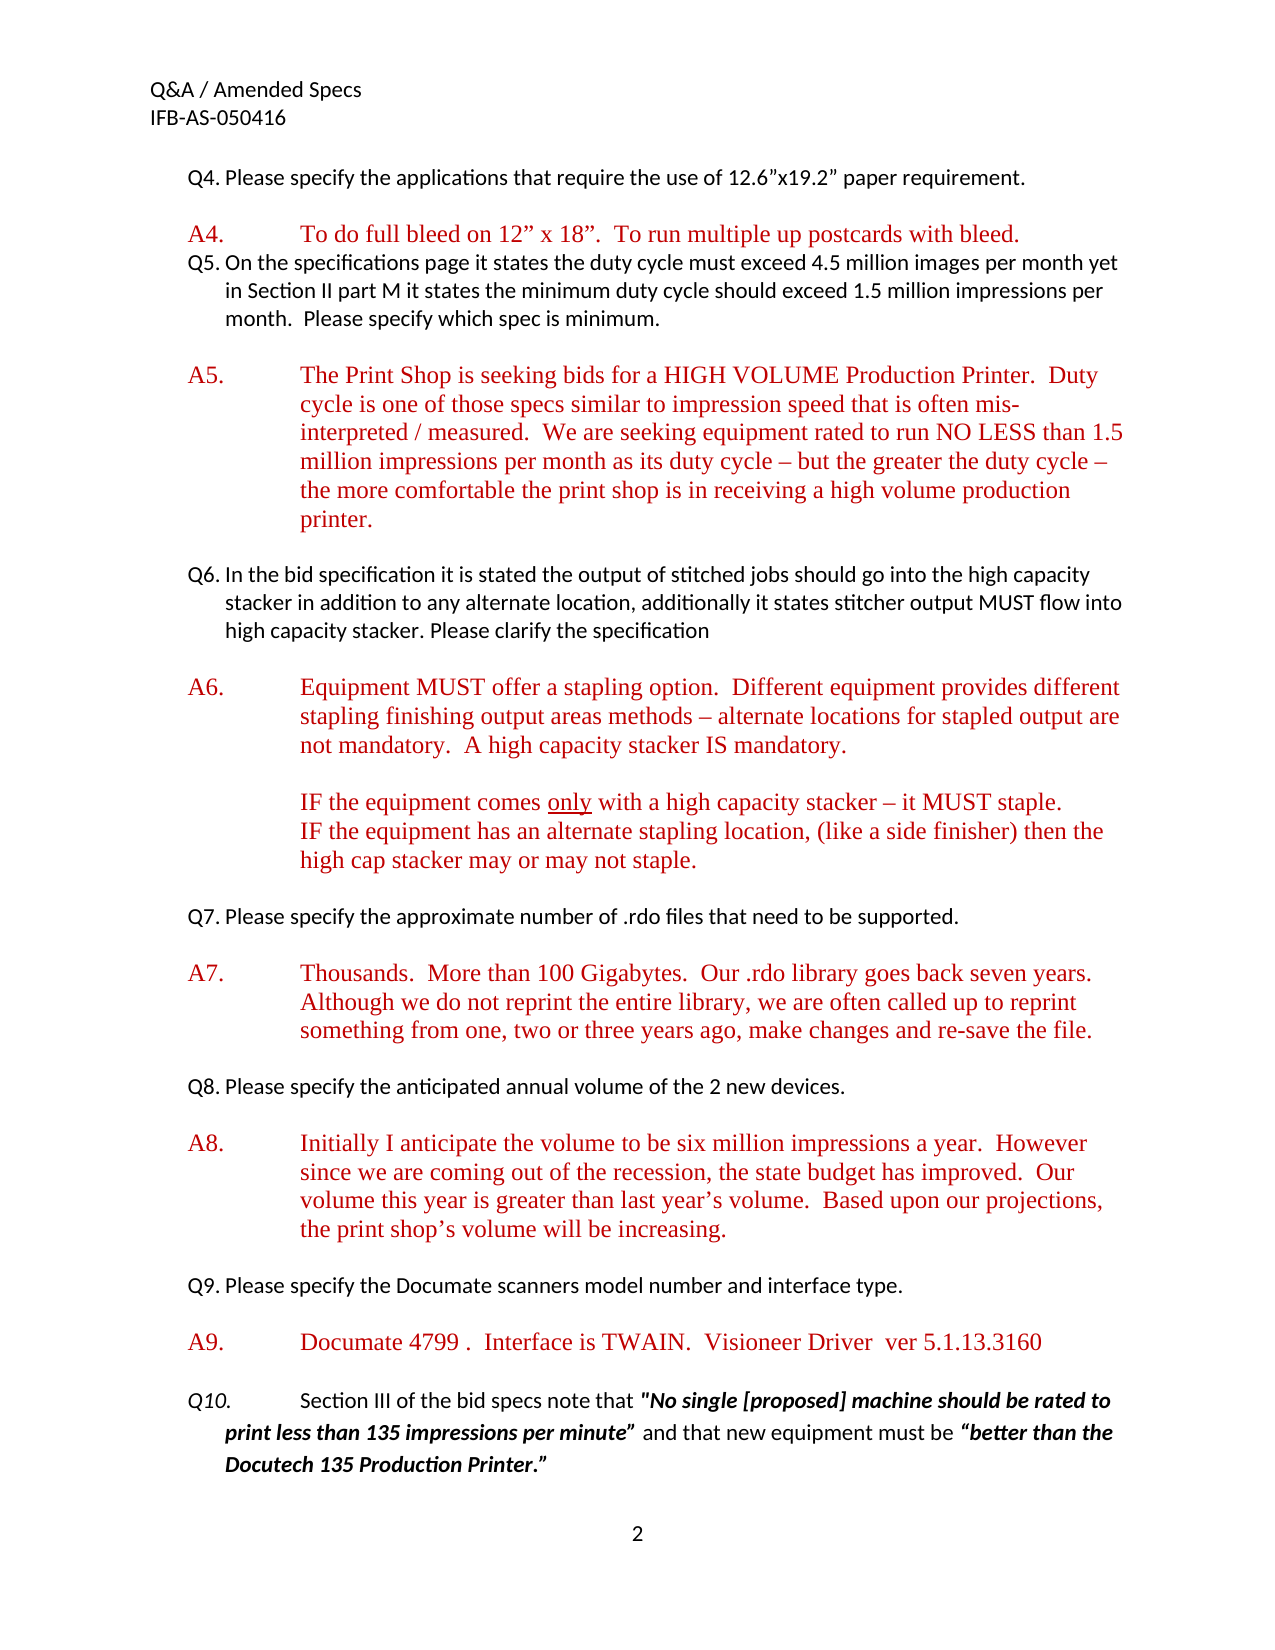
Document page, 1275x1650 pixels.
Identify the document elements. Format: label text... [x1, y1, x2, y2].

text A7. Thousands. More than 100 Gigabytes. Our .rdo library goes back seven years. Although we do not reprint the entire library, we are often called up to reprint something from one, two or three years ago, make changes and re-save the file. [187, 958, 1125, 1044]
list Please specify the applications that require the use of 12.6”x19.2” paper requirement. [187, 163, 1125, 191]
list IF the equipment has an alternate stapling location, (like a side finisher) then the high cap stacker may or may not staple. [300, 816, 1125, 874]
list Please specify the anticipated annual volume of the 2 new devices. [187, 1072, 1125, 1100]
text A5. The Print Shop is seeking bids for a HIGH VOLUME Production Printer. Duty cycle is one of those specs similar to impression speed that is often mis-interpreted / measured. We are seeking equipment rated to run NO LESS than 1.5 million impressions per month as its duty cycle – but the greater the duty cycle – the more comfortable the print shop is in receiving a high volume production printer. [187, 360, 1125, 532]
text A8. Initially I anticipate the volume to be six million impressions a year. However since we are coming out of the recession, the state budget has improved. Our volume this year is greater than last year’s volume. Based upon our projections, the print shop’s volume will be increasing. [187, 1128, 1125, 1243]
list Please specify the approximate number of .rdo files that need to be supported. [187, 902, 1125, 930]
text A4. To do full bleed on 12” x 18”. To run multiple up postcards with bleed. [150, 219, 1125, 248]
text A9. Documate 4799 . Interface is TWAIN. Visioneer Driver ver 5.1.13.3160 [150, 1327, 1125, 1356]
list In the bid specification it is stated the output of stitched jobs should go into the high capacity stacker in addition to any alternate location, additionally it states stitcher output MUST flow into high capacity stacker. Please clarify the specification [187, 560, 1125, 644]
list IF the equipment comes only with a high capacity stacker – it MUST staple. [225, 787, 1125, 816]
list Please specify the Documate scanners model number and interface type. [187, 1271, 1125, 1299]
list Section III of the bid specs note that "No single [proposed] machine should be rated to print less than 135 impressions per minute” and that new equipment must be “better than the Docutech 135 Production Printer.” [187, 1386, 1125, 1478]
text A6. Equipment MUST offer a stapling option. Different equipment provides different stapling finishing output areas methods – alternate locations for stapled output are not mandatory. A high capacity stacker IS mandatory. [187, 672, 1125, 759]
list On the specifications page it states the duty cycle must exceed 4.5 million images per month yet in Section II part M it states the minimum duty cycle should exceed 1.5 million impressions per month. Please specify which spec is minimum. [187, 248, 1125, 332]
